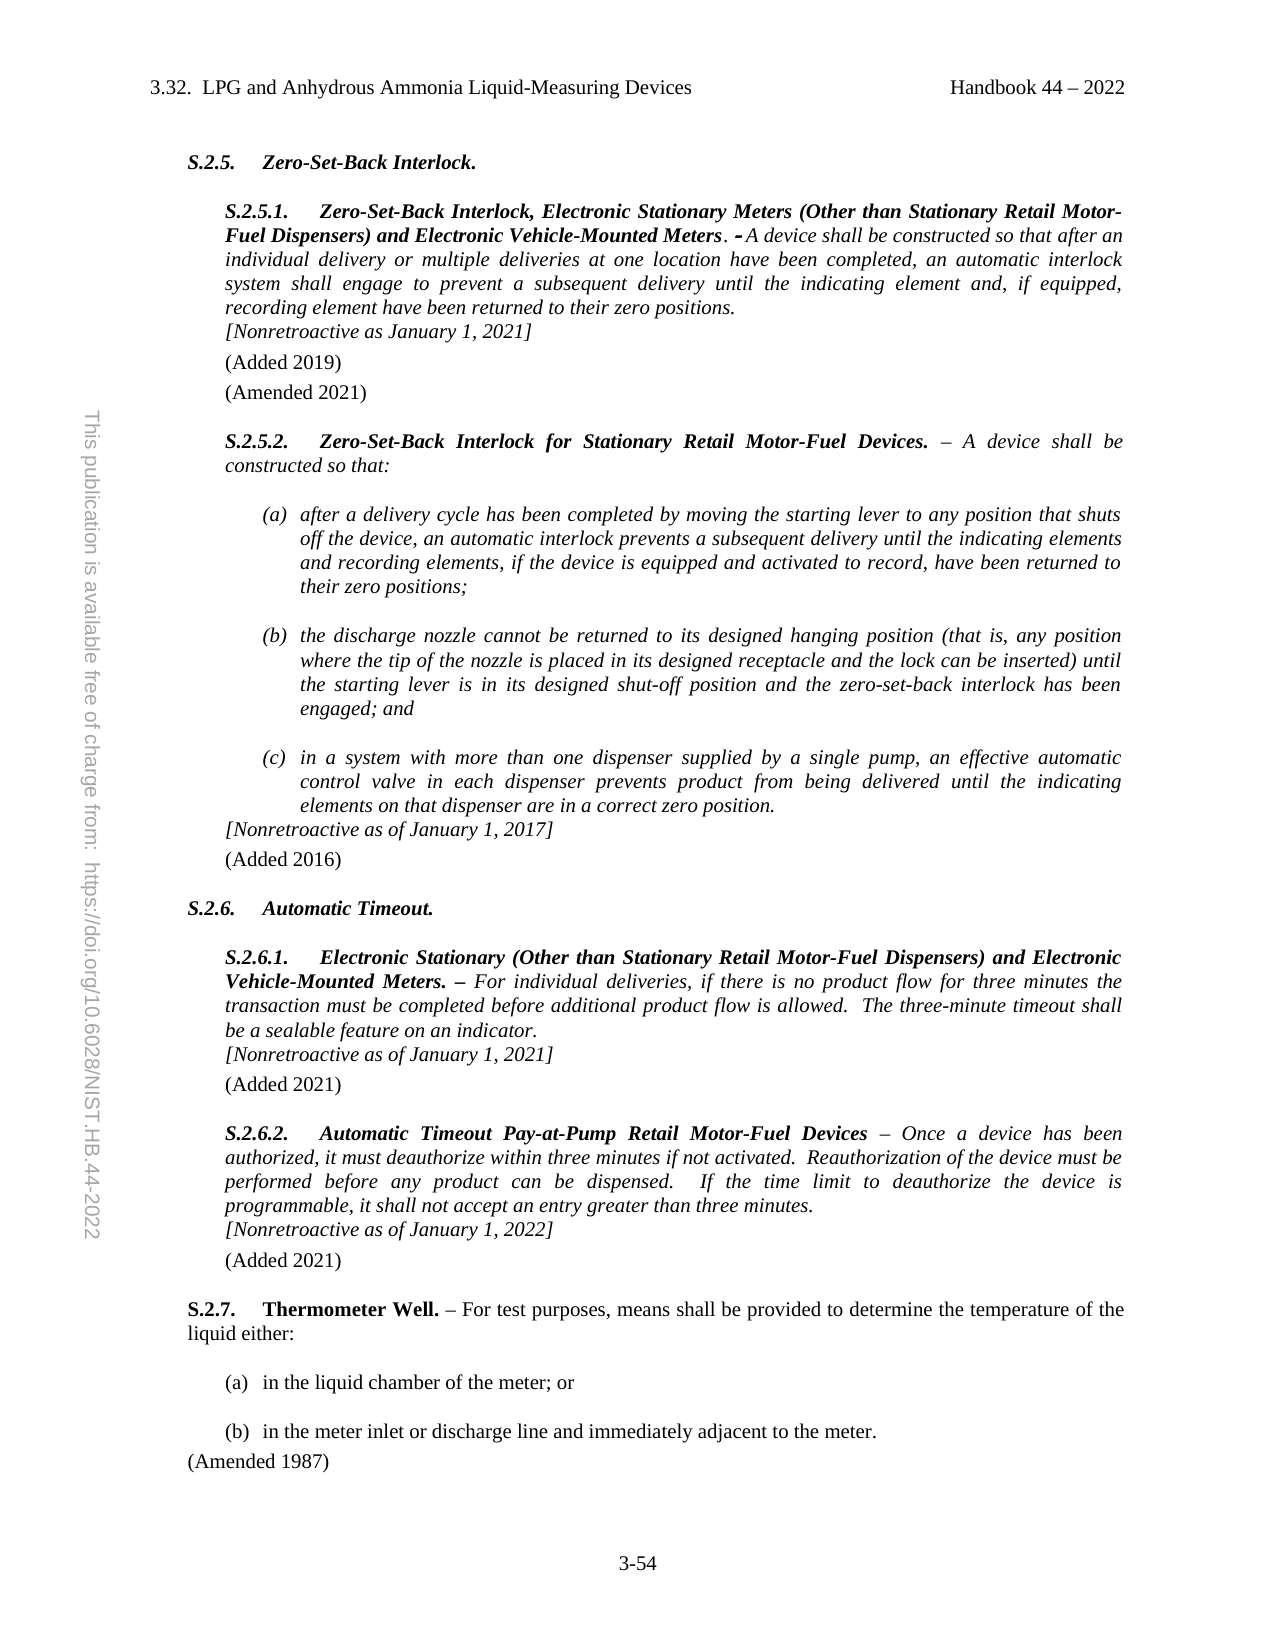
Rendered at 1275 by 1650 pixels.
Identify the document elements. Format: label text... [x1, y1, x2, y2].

text (a) in the liquid chamber of the meter; or [225, 1370, 1125, 1394]
text S.2.6.2. Automatic Timeout Pay-at-Pump Retail Motor-Fuel Devices – Once a device has been authorized, it must deauthorize within three minutes if not activated. Reauthorization of the device must be performed before any product can be dispensed. If the time limit to deauthorize the device is programmable, it shall not accept an entry greater than three minutes. [225, 1121, 1125, 1217]
text S.2.5.2. Zero-Set-Back Interlock for Stationary Retail Motor-Fuel Devices. – A device shall be constructed so that: [225, 429, 1125, 477]
text (b) in the meter inlet or discharge line and immediately adjacent to the meter. [225, 1419, 1125, 1443]
text [Nonretroactive as of January 1, 2021] [187, 1042, 1125, 1066]
subtitle S.2.6. Automatic Timeout. [187, 896, 1125, 920]
text S.2.7. Thermometer Well. – For test purposes, means shall be provided to determine the temperature of the liquid either: [187, 1297, 1125, 1345]
list in a system with more than one dispenser supplied by a single pump, an effective automatic control valve in each dispenser prevents product from being delivered until the indicating elements on that dispenser are in a correct zero position. [262, 745, 1125, 817]
text (Added 2019) [187, 350, 1125, 374]
text (Amended 2021) [187, 380, 1125, 404]
text (Added 2021) [187, 1072, 1125, 1096]
text [Nonretroactive as of January 1, 2017] [187, 817, 1125, 841]
text S.2.6.1. Electronic Stationary (Other than Stationary Retail Motor-Fuel Dispensers) and Electronic Vehicle-Mounted Meters. – For individual deliveries, if there is no product flow for three minutes the transaction must be completed before additional product flow is allowed. The three-minute timeout shall be a sealable feature on an indicator. [225, 945, 1125, 1042]
list the discharge nozzle cannot be returned to its designed hanging position (that is, any position where the tip of the nozzle is placed in its designed receptacle and the lock can be inserted) until the starting lever is in its designed shut-off position and the zero-set-back interlock has been engaged; and [262, 623, 1125, 720]
list after a delivery cycle has been completed by moving the starting lever to any position that shuts off the device, an automatic interlock prevents a subsequent delivery until the indicating elements and recording elements, if the device is equipped and activated to record, have been returned to their zero positions; [262, 502, 1125, 598]
text (Added 2021) [187, 1247, 1125, 1272]
text S.2.5.1. Zero-Set-Back Interlock, Electronic Stationary Meters (Other than Stationary Retail Motor-Fuel Dispensers) and Electronic Vehicle-Mounted Meters. A device shall be constructed so that after an individual delivery or multiple deliveries at one location have been completed, an automatic interlock system shall engage to prevent a subsequent delivery until the indicating element and, if equipped, recording element have been returned to their zero positions. [225, 199, 1125, 319]
text (Amended 1987) [187, 1449, 1125, 1473]
text [Nonretroactive as of January 1, 2022] [187, 1217, 1125, 1241]
text (Added 2016) [187, 847, 1125, 871]
text [Nonretroactive as January 1, 2021] [187, 319, 1125, 343]
text S.2.5. Zero-Set-Back Interlock. [187, 150, 1125, 174]
